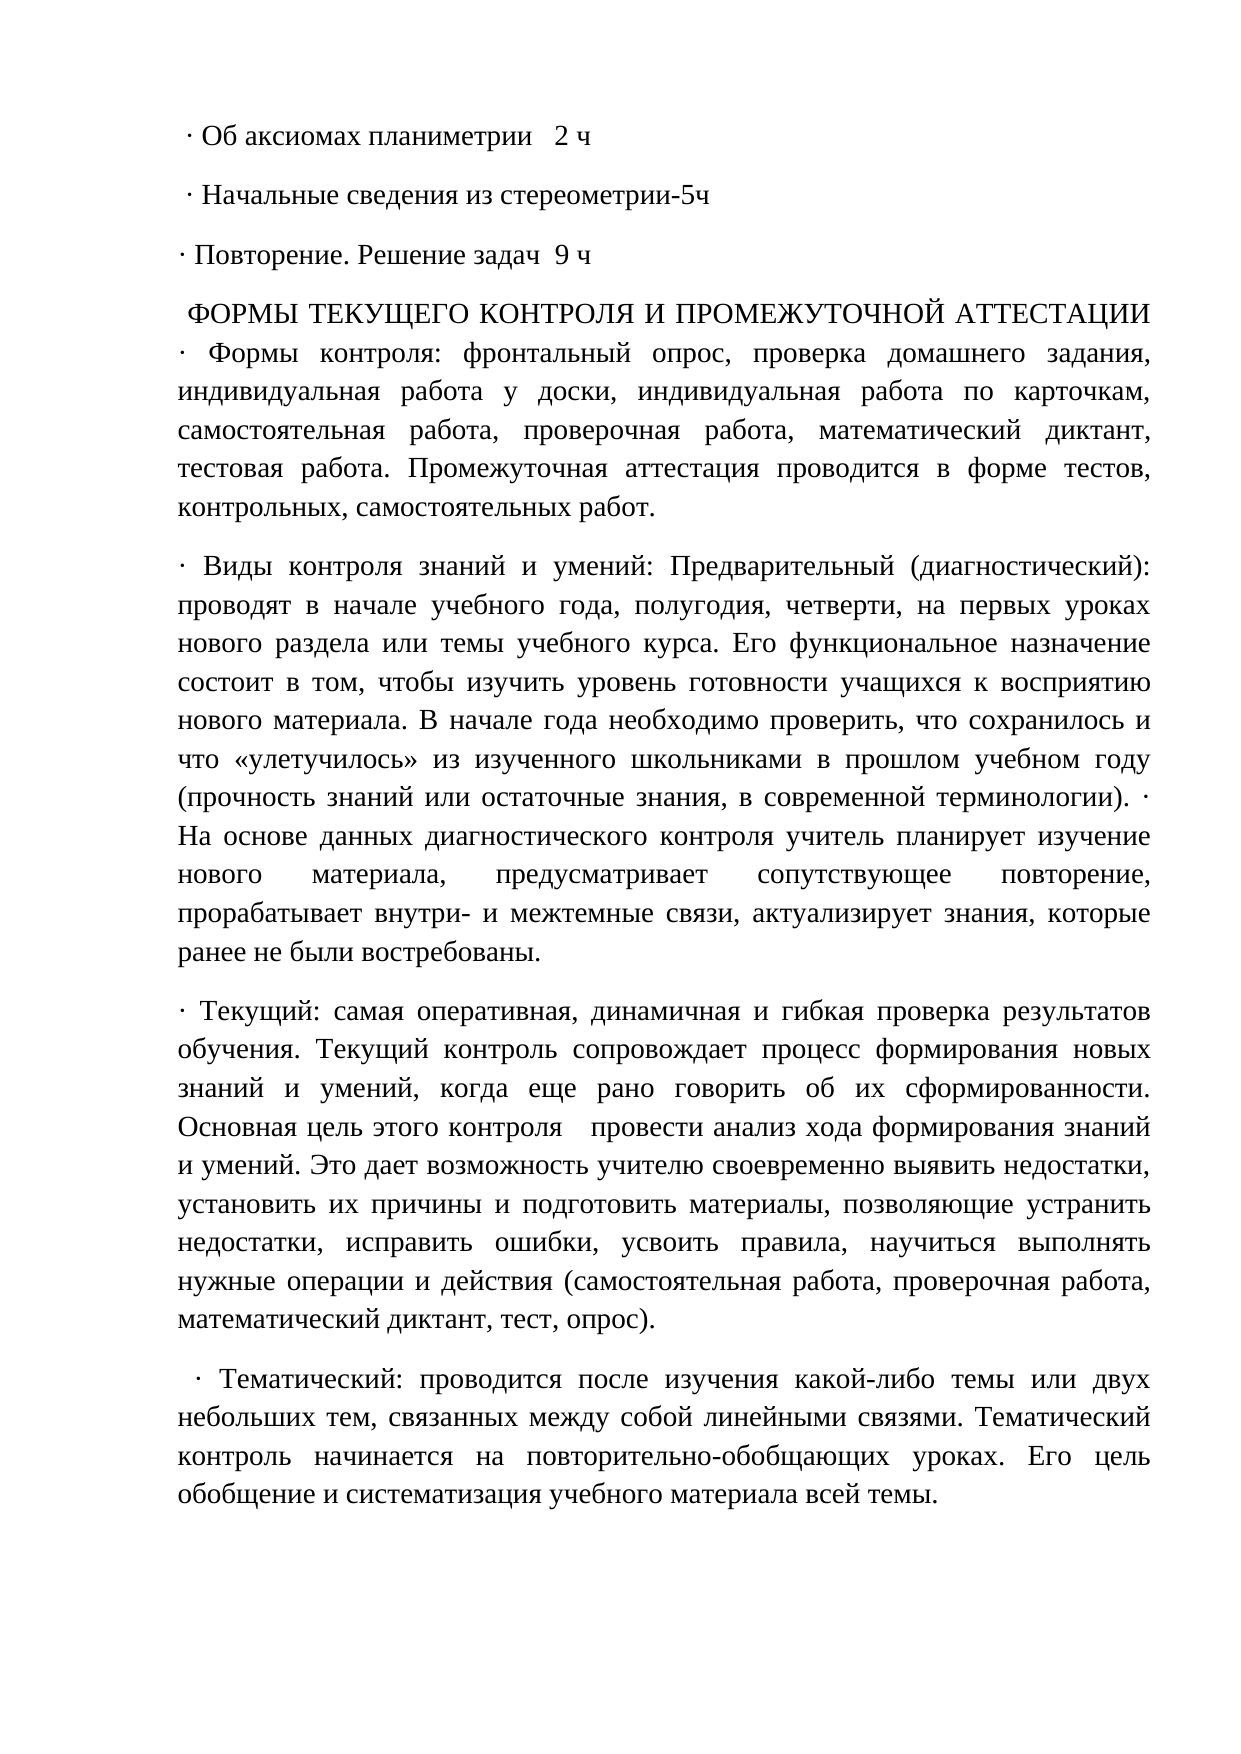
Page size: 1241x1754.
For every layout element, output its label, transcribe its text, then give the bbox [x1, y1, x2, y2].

text · Тематический: проводится после изучения какой-либо темы или двух небольших тем, связанных между собой линейными связями. Тематический контроль начинается на повторительно-обобщающих уроках. Его цель обобщение и систематизация учебного материала всей темы. [177, 1361, 1152, 1510]
text ФОРМЫ ТЕКУЩЕГО КОНТРОЛЯ И ПРОМЕЖУТОЧНОЙ АТТЕСТАЦИИ · Формы контроля: фронтальный опрос, проверка домашнего задания, индивидуальная работа у доски, индивидуальная работа по карточкам, самостоятельная работа, проверочная работа, математический диктант, тестовая работа. Промежуточная аттестация проводится в форме тестов, контрольных, самостоятельных работ. [177, 296, 1152, 522]
text · Виды контроля знаний и умений: Предварительный (диагностический): проводят в начале учебного года, полугодия, четверти, на первых уроках нового раздела или темы учебного курса. Его функциональное назначение состоит в том, чтобы изучить уровень готовности учащихся к восприятию нового материала. В начале года необходимо проверить, что сохранилось и что «улетучилось» из изученного школьниками в прошлом учебном году (прочность знаний или остаточные знания, в современной терминологии). · На основе данных диагностического контроля учитель планирует изучение нового материала, предусматривает сопутствующее повторение, прорабатывает внутри- и межтемные связи, актуализирует знания, которые ранее не были востребованы. [177, 548, 1152, 967]
text · Текущий: самая оперативная, динамичная и гибкая проверка результатов обучения. Текущий контроль сопровождает процесс формирования новых знаний и умений, когда еще рано говорить об их сформированности. Основная цель этого контроля провести анализ хода формирования знаний и умений. Это дает возможность учителю своевременно выявить недостатки, установить их причины и подготовить материалы, позволяющие устранить недостатки, исправить ошибки, усвоить правила, научиться выполнять нужные операции и действия (самостоятельная работа, проверочная работа, математический диктант, тест, опрос). [177, 993, 1152, 1335]
text · Об аксиомах планиметрии 2 ч [177, 118, 1152, 152]
text · Начальные сведения из стереометрии-5ч [177, 177, 1152, 211]
text · Повторение. Решение задач 9 ч [177, 237, 1152, 270]
